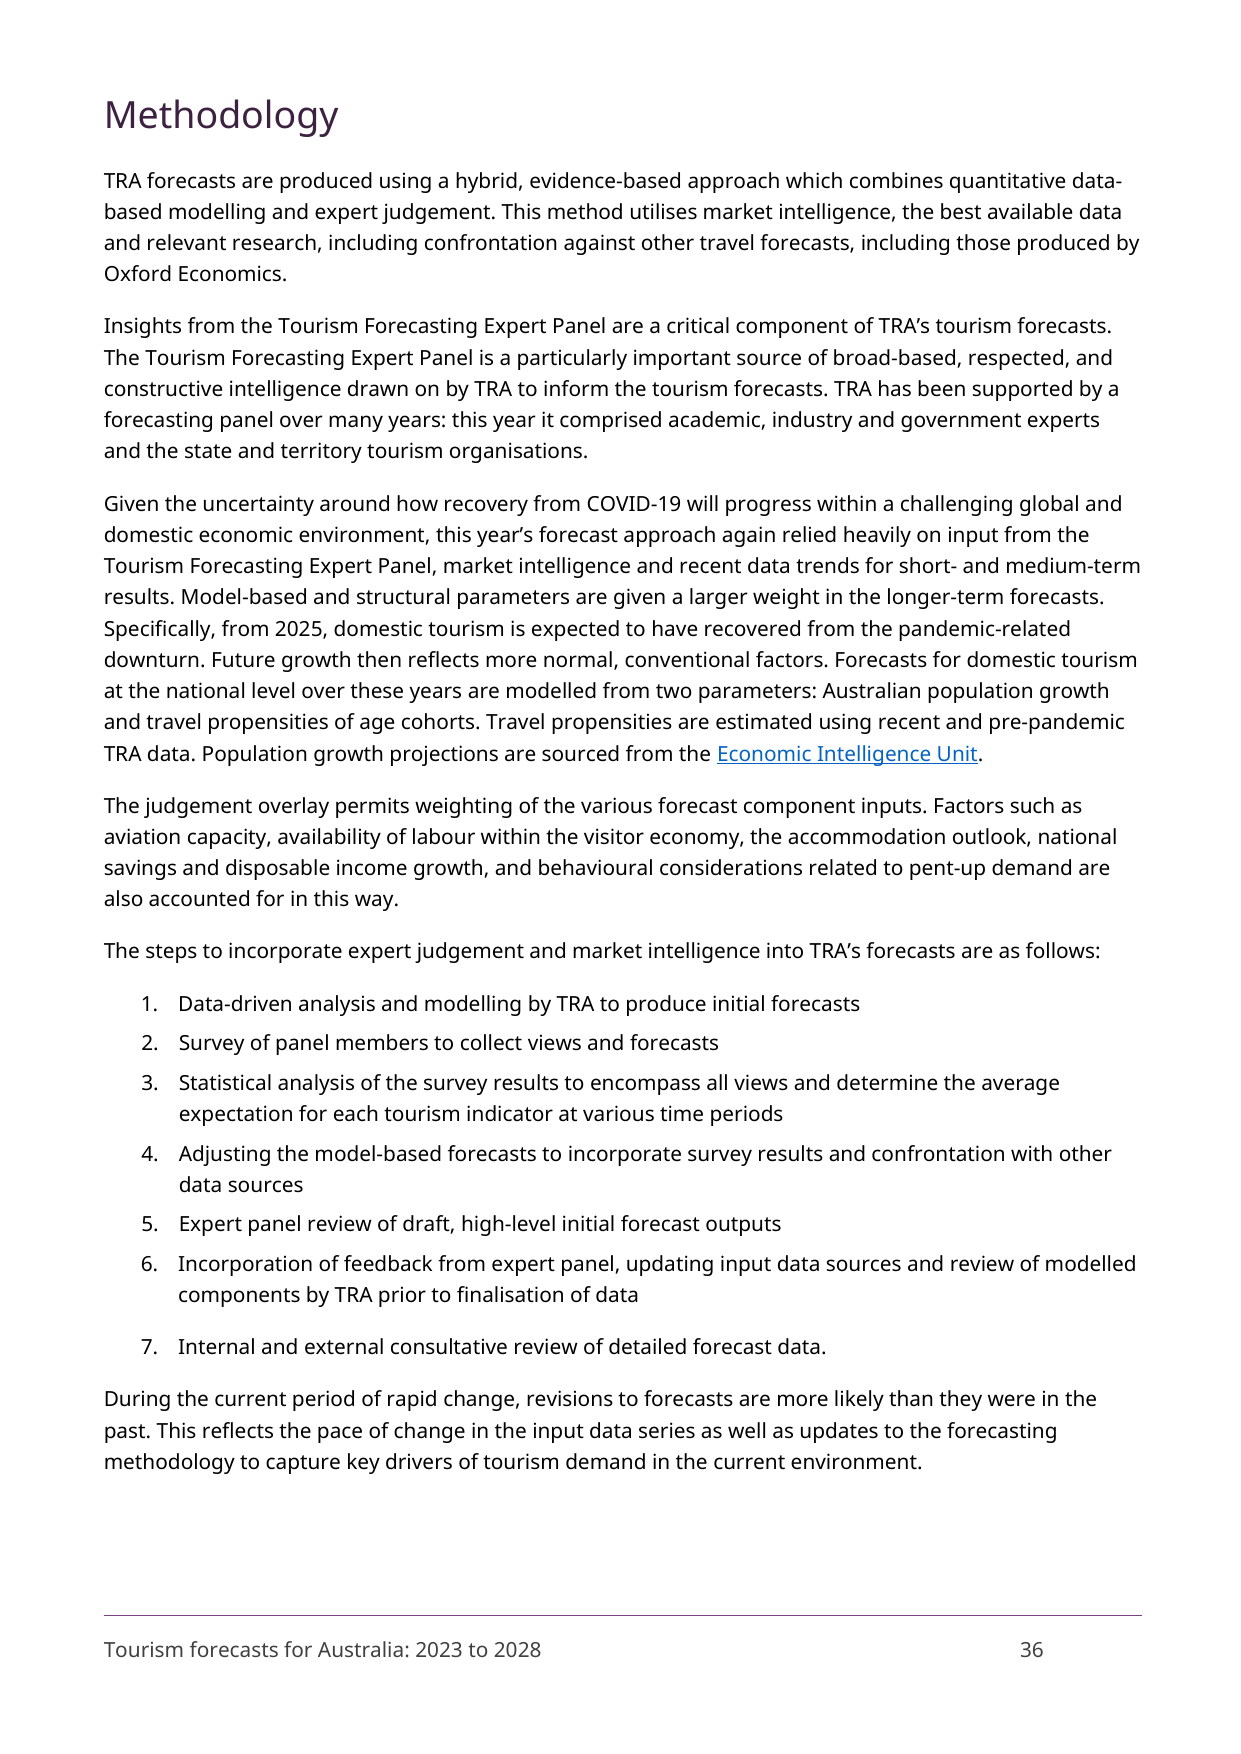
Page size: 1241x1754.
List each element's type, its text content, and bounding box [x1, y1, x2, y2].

text The steps to incorporate expert judgement and market intelligence into TRA’s forecasts are as follows: [103, 934, 1142, 965]
list Adjusting the model-based forecasts to incorporate survey results and confrontation with other data sources [141, 1136, 1142, 1198]
list Expert panel review of draft, high-level initial forecast outputs [141, 1207, 1142, 1238]
text Given the uncertainty around how recovery from COVID-19 will progress within a challenging global and domestic economic environment, this year’s forecast approach again relied heavily on input from the Tourism Forecasting Expert Panel, market intelligence and recent data trends for short- and medium-term results. Model-based and structural parameters are given a larger weight in the longer-term forecasts. Specifically, from 2025, domestic tourism is expected to have recovered from the pandemic-related downturn. Future growth then reflects more normal, conventional factors. Forecasts for domestic tourism at the national level over these years are modelled from two parameters: Australian population growth and travel propensities of age cohorts. Travel propensities are estimated using recent and pre-pandemic TRA data. Population growth projections are sourced from the Economic Intelligence Unit. [103, 486, 1142, 767]
text During the current period of rapid change, revisions to forecasts are more likely than they were in the past. This reflects the pace of change in the input data series as well as updates to the forecasting methodology to capture key drivers of tourism demand in the current environment. [103, 1382, 1142, 1476]
text The judgement overlay permits weighting of the various forecast component inputs. Factors such as aviation capacity, availability of labour within the visitor economy, the accommodation outlook, national savings and disposable income growth, and behavioural considerations related to pent-up demand are also accounted for in this way. [103, 788, 1142, 913]
list Statistical analysis of the survey results to encompass all views and determine the average expectation for each tourism indicator at various time periods [141, 1065, 1142, 1128]
text TRA forecasts are produced using a hybrid, evidence-based approach which combines quantitative data-based modelling and expert judgement. This method utilises market intelligence, the best available data and relevant research, including confrontation against other travel forecasts, including those produced by Oxford Economics. [103, 163, 1142, 288]
list Data-driven analysis and modelling by TRA to produce initial forecasts [141, 986, 1142, 1017]
list Internal and external consultative review of detailed forecast data. [141, 1330, 1142, 1361]
text Insights from the Tourism Forecasting Expert Panel are a critical component of TRA’s tourism forecasts. The Tourism Forecasting Expert Panel is a particularly important source of broad-based, respected, and constructive intelligence drawn on by TRA to inform the tourism forecasts. TRA has been supported by a forecasting panel over many years: this year it comprised academic, industry and government experts and the state and territory tourism organisations. [103, 309, 1142, 465]
list Survey of panel members to collect views and forecasts [141, 1026, 1142, 1057]
subtitle Methodology [103, 89, 1142, 140]
list Incorporation of feedback from expert panel, updating input data sources and review of modelled components by TRA prior to finalisation of data [141, 1246, 1142, 1309]
